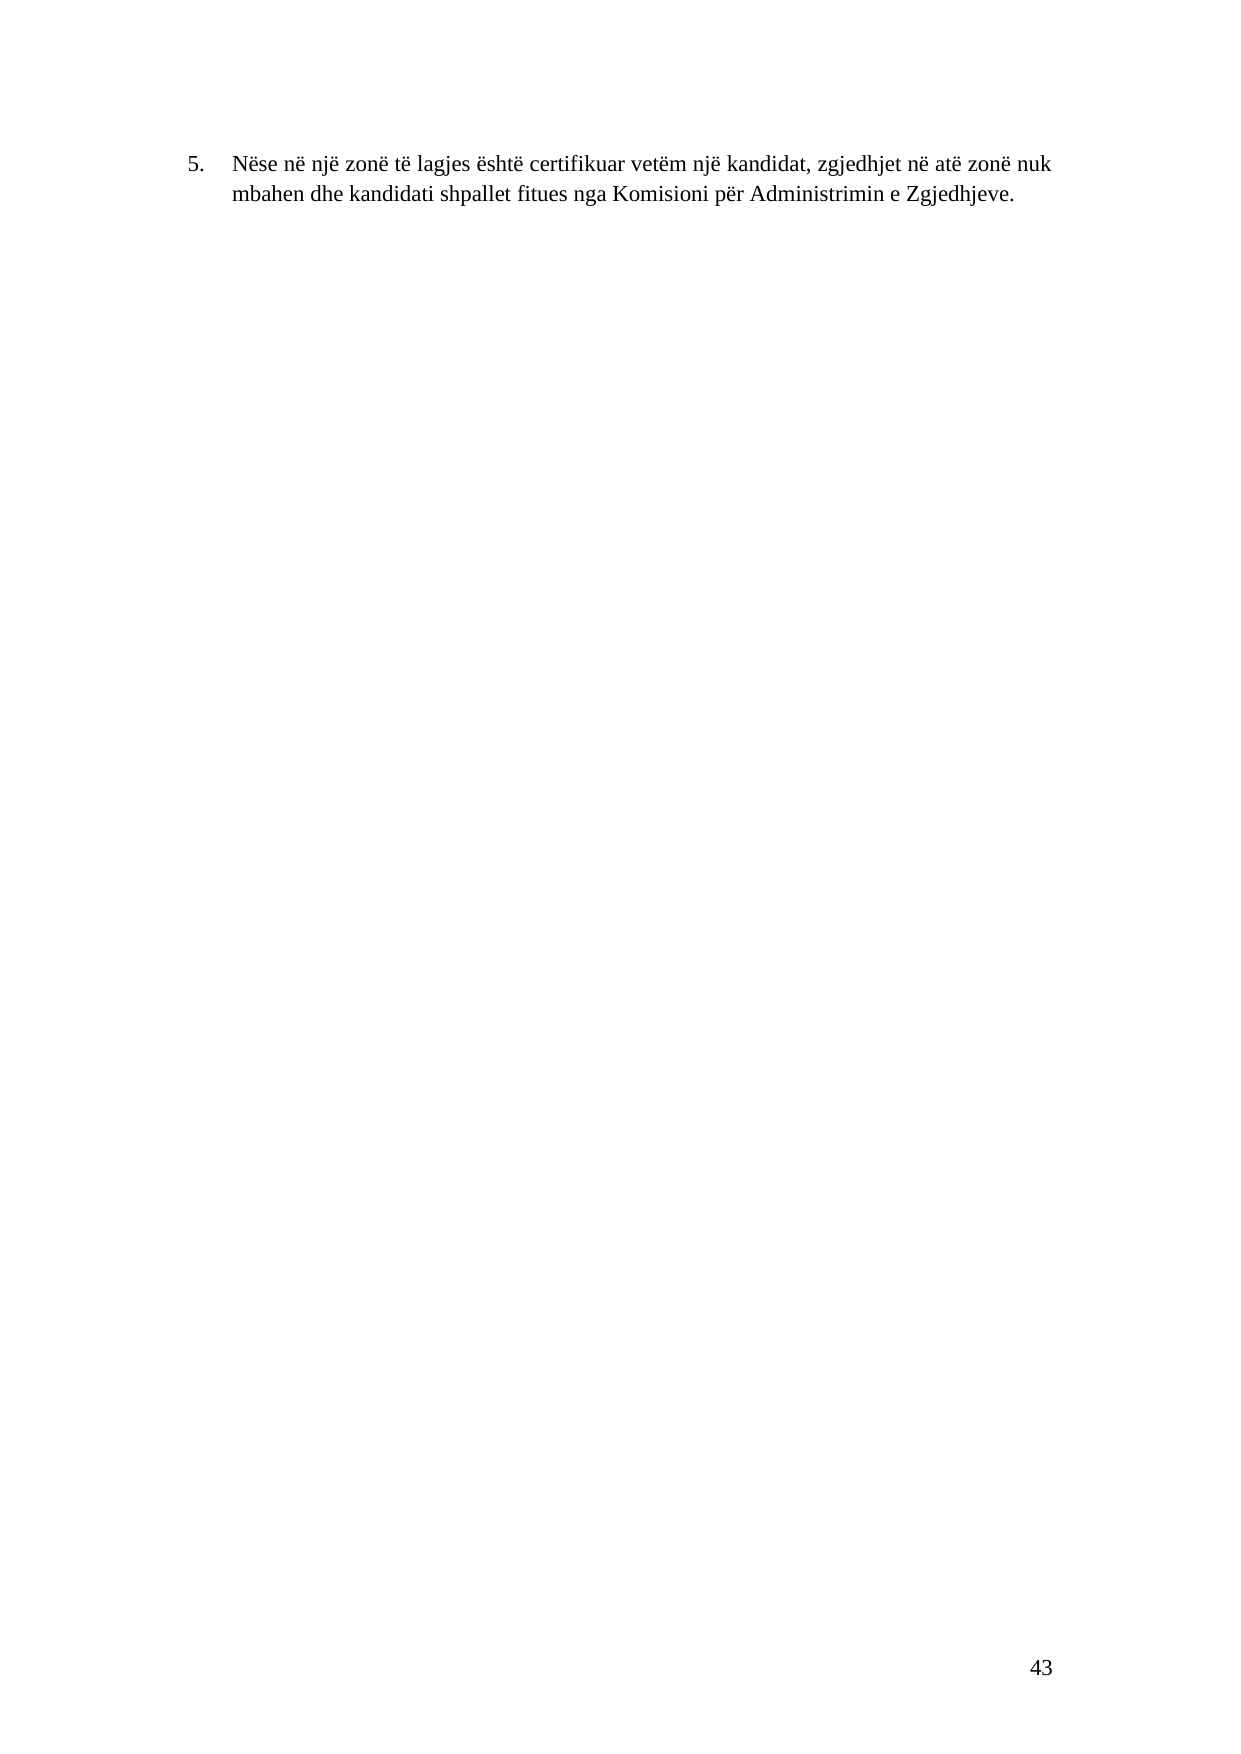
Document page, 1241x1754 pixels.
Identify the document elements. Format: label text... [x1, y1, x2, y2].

list Nëse në një zonë të lagjes është certifikuar vetëm një kandidat, zgjedhjet në atë zonë nuk mbahen dhe kandidati shpallet fitues nga Komisioni për Administrimin e Zgjedhjeve. [187, 150, 1053, 207]
